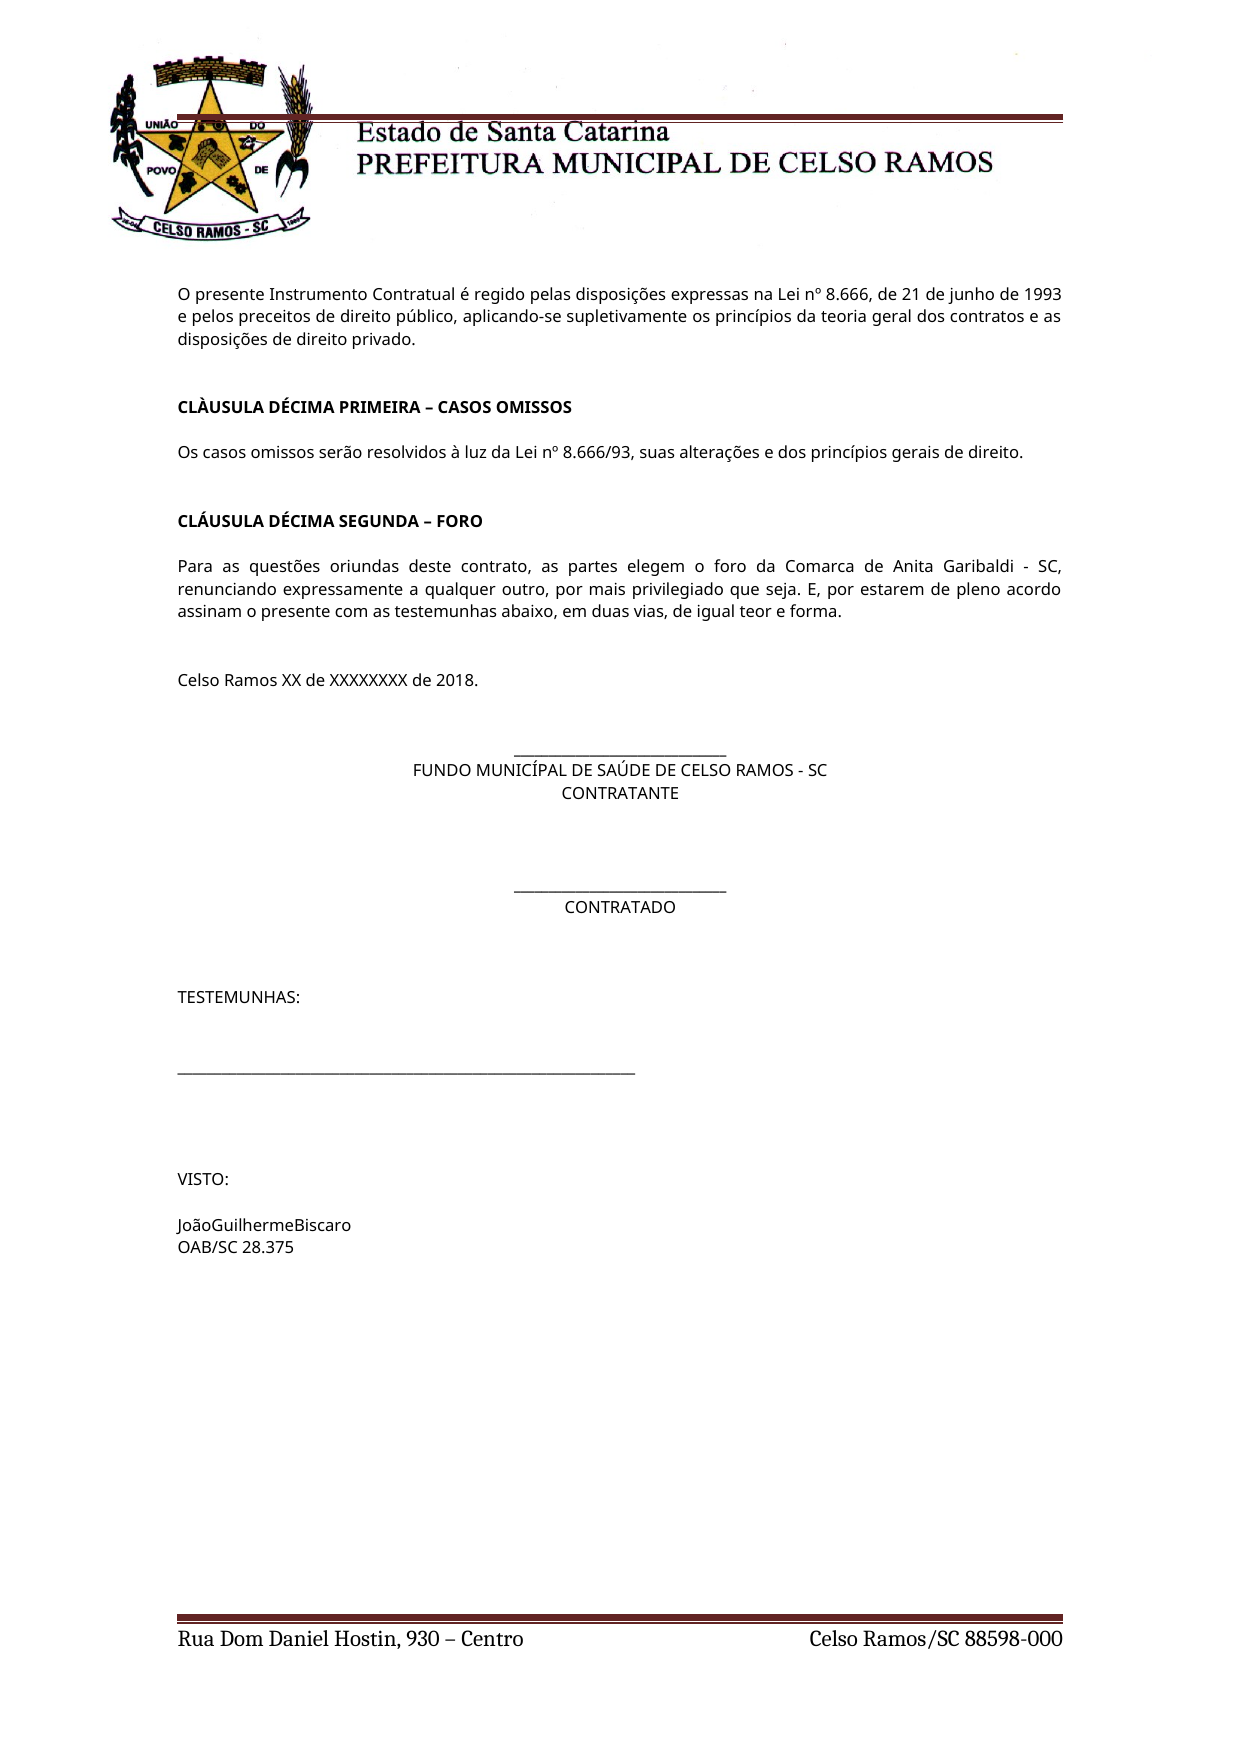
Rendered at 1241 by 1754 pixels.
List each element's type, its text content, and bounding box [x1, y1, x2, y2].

text Para as questões oriundas deste contrato, as partes elegem o foro da Comarca de Anita Garibaldi - SC, renunciando expressamente a qualquer outro, por mais privilegiado que seja. E, por estarem de pleno acordo assinam o presente com as testemunhas abaixo, em duas vias, de igual teor e forma. [177, 554, 1063, 623]
text CONTRATADO [177, 895, 1063, 918]
text _______________________________ [177, 872, 1063, 895]
text FUNDO MUNICÍPAL DE SAÚDE DE CELSO RAMOS - SC [177, 759, 1063, 782]
text TESTEMUNHAS: [177, 986, 1063, 1009]
text CLÁUSULA DÉCIMA SEGUNDA – FORO [177, 509, 1063, 532]
text VISTO: [177, 1168, 1063, 1190]
text ______________________________________________________________ [177, 1054, 1063, 1077]
text CLÀUSULA DÉCIMA PRIMEIRA – CASOS OMISSOS [177, 396, 1063, 418]
text _______________________________ [177, 736, 1063, 759]
text Celso Ramos XX de XXXXXXXX de 2018. [177, 668, 1063, 691]
text OAB/SC 28.375 [177, 1236, 1063, 1258]
picture [84, 26, 1152, 260]
text Os casos omissos serão resolvidos à luz da Lei nº 8.666/93, suas alterações e dos princípios gerais de direito. [177, 441, 1063, 464]
text JoãoGuilhermeBiscaro [177, 1213, 1063, 1236]
text CONTRATANTE [177, 782, 1063, 804]
text O presente Instrumento Contratual é regido pelas disposições expressas na Lei nº 8.666, de 21 de junho de 1993 e pelos preceitos de direito público, aplicando-se supletivamente os princípios da teoria geral dos contratos e as disposições de direito privado. [177, 282, 1063, 350]
